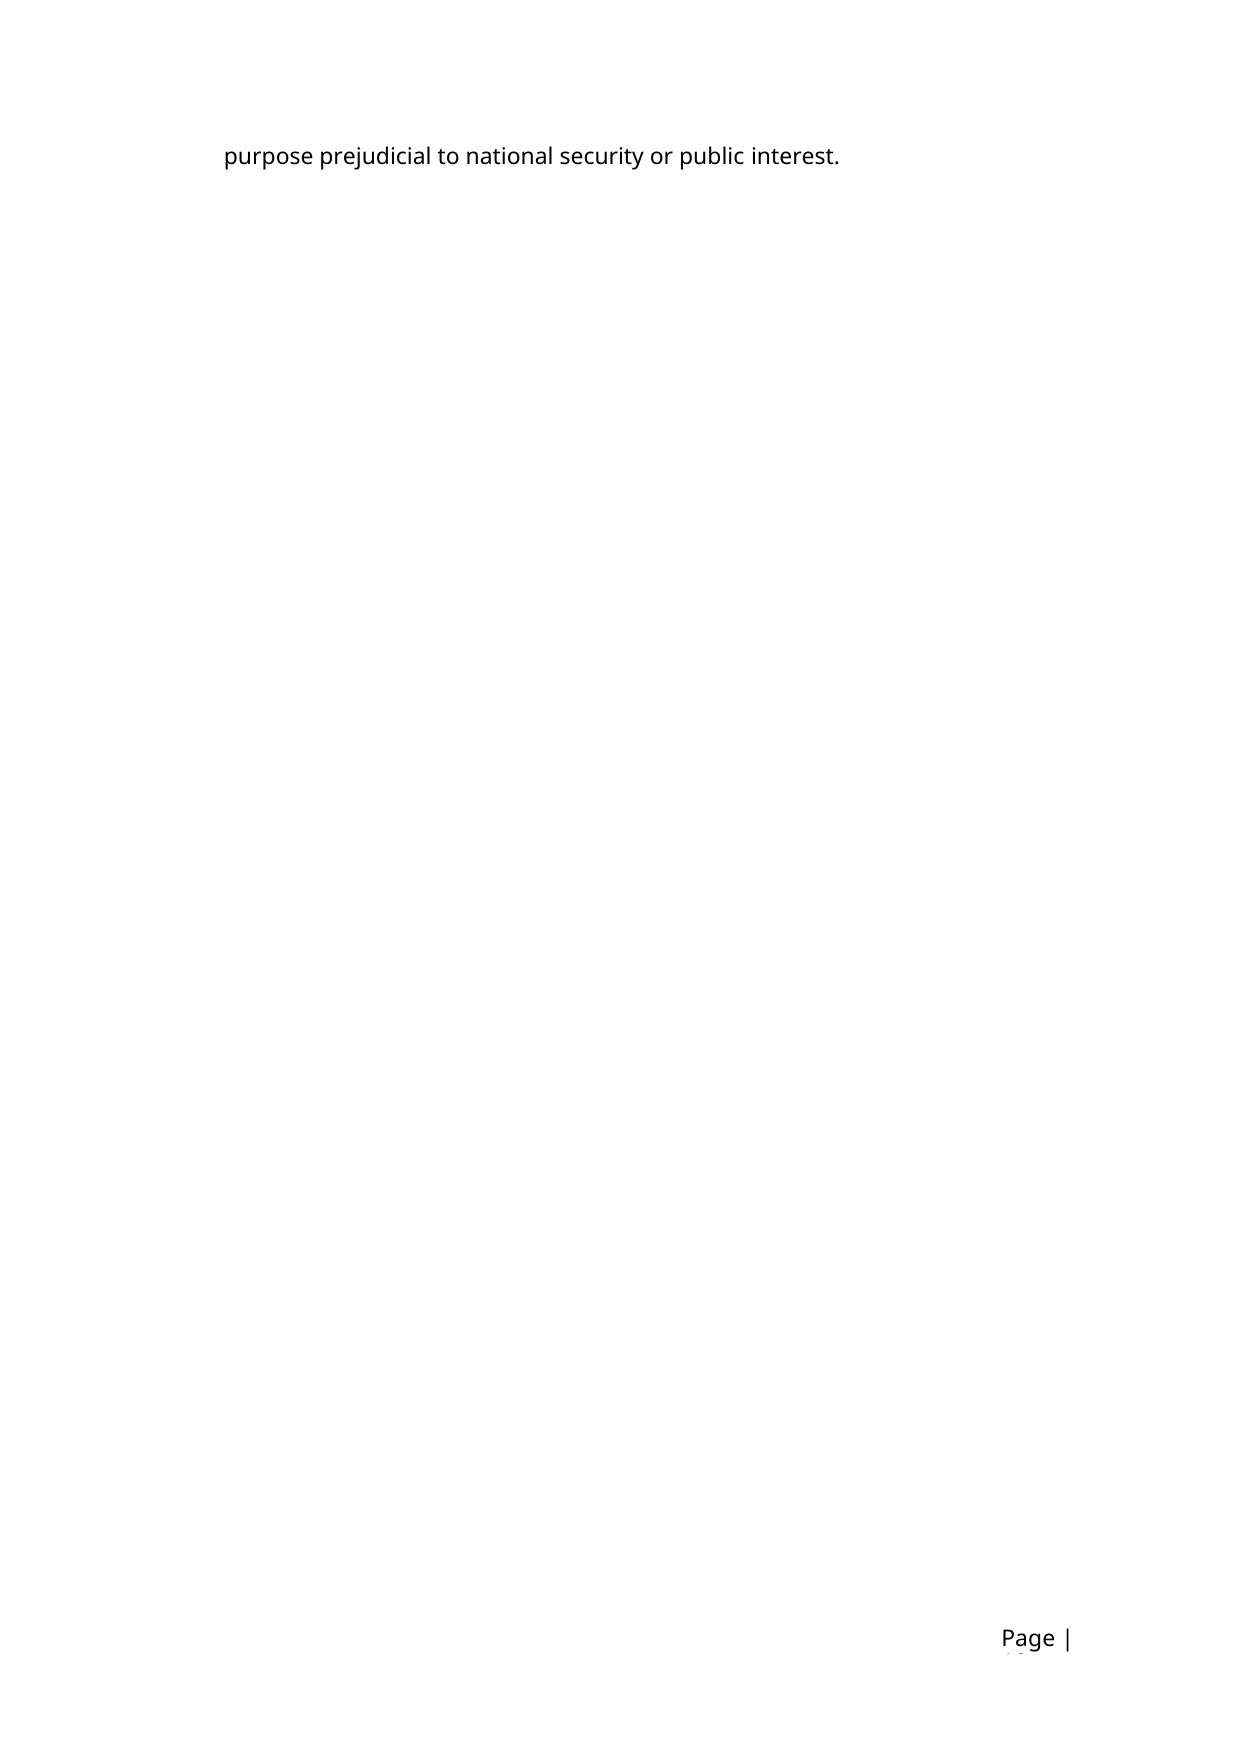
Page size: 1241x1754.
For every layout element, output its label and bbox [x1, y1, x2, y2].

list [150, 139, 1091, 171]
